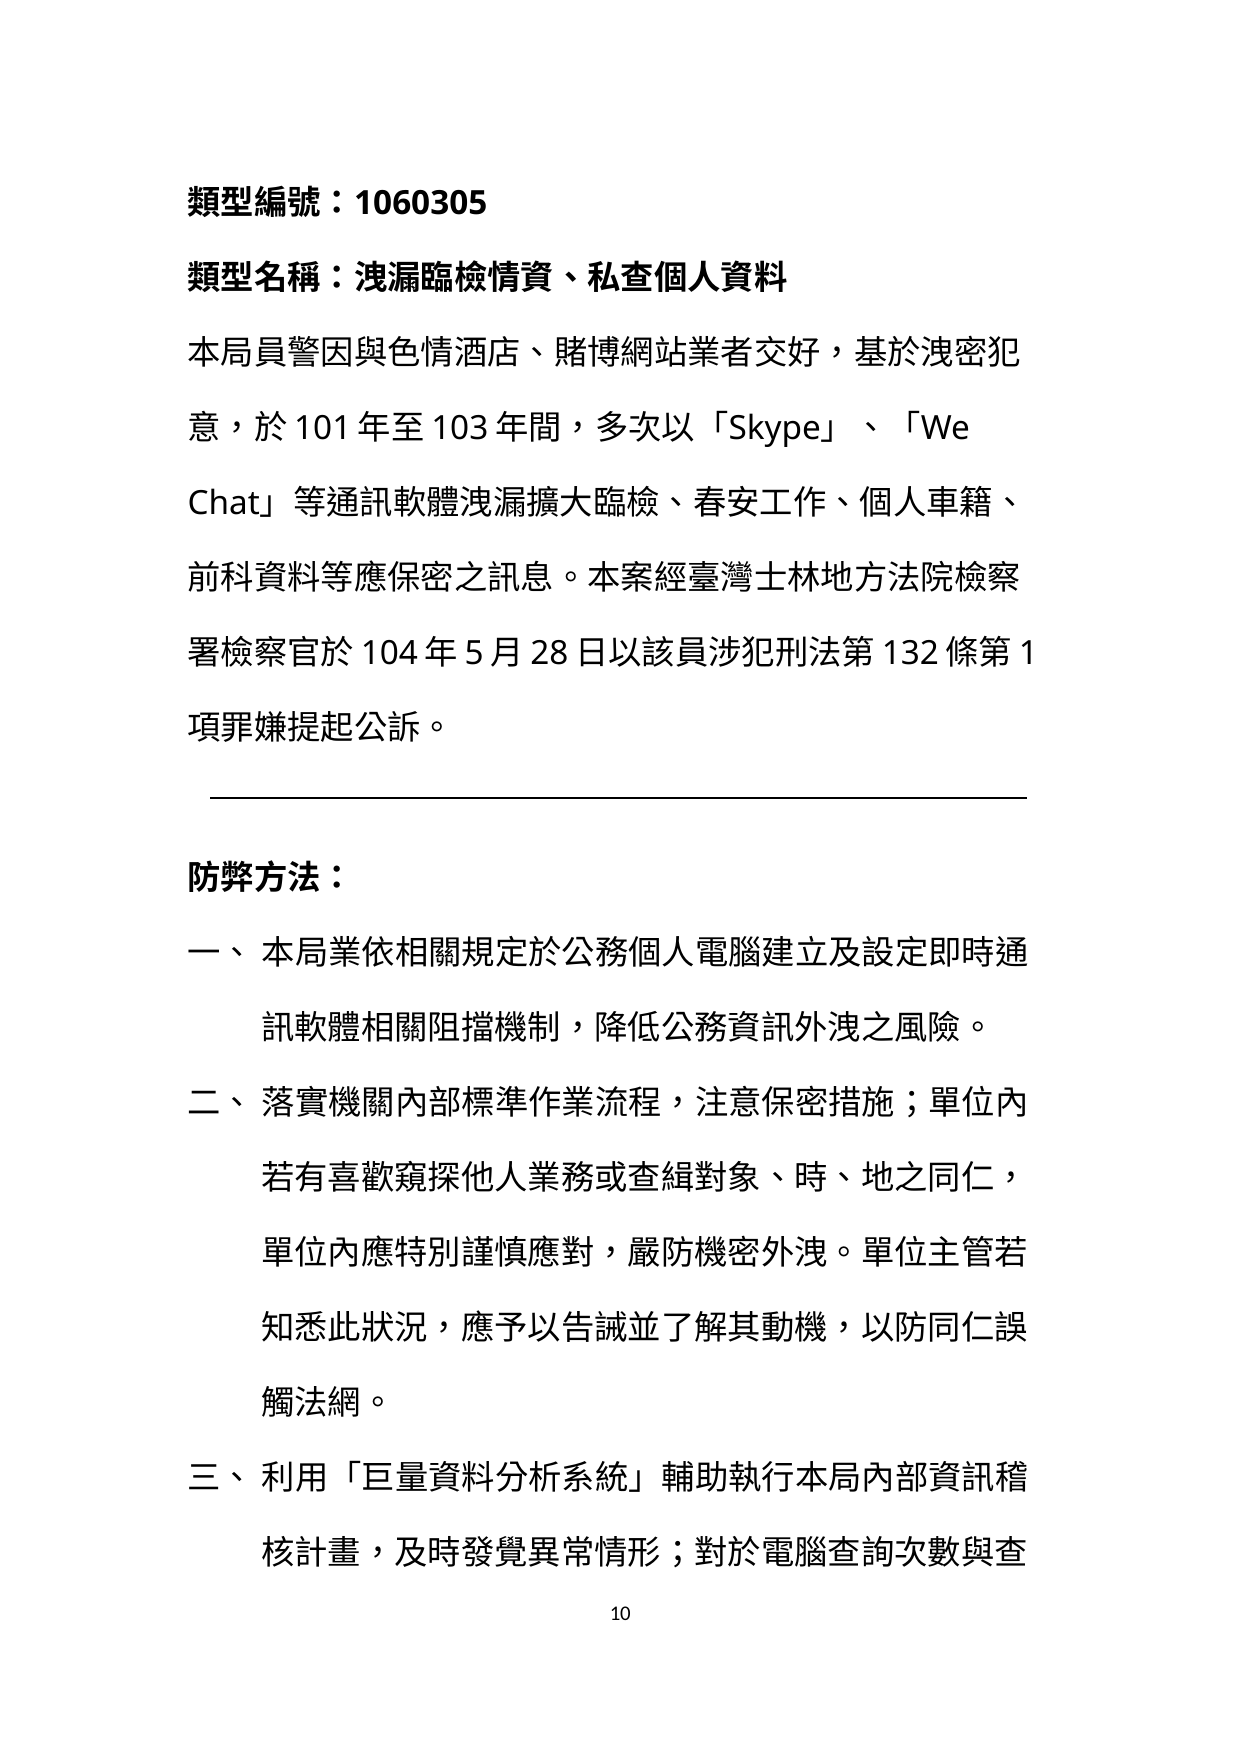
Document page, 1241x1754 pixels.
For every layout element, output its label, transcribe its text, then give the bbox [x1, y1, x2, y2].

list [187, 1437, 1053, 1587]
list 本局業依相關規定於公務個人電腦建立及設定即時通訊軟體相關阻擋機制，降低公務資訊外洩之風險。 [187, 912, 1053, 1062]
list 落實機關內部標準作業流程，注意保密措施；單位內若有喜歡窺探他人業務或查緝對象、時、地之同仁，單位內應特別謹慎應對，嚴防機密外洩。單位主管若知悉此狀況，應予以告誡並了解其動機，以防同仁誤觸法網。 [187, 1062, 1053, 1437]
text 類型名稱：洩漏臨檢情資、私查個人資料 [187, 237, 1053, 312]
text 類型編號：1060305 [187, 162, 1053, 237]
text 本局員警因與色情酒店、賭博網站業者交好，基於洩密犯意，於101年至103年間，多次以「Skype」、「We Chat」等通訊軟體洩漏擴大臨檢、春安工作、個人車籍、前科資料等應保密之訊息。本案經臺灣士林地方法院檢察署檢察官於104年5月28日以該員涉犯刑法第132條第1項罪嫌提起公訴。 [187, 312, 1053, 762]
text 防弊方法： [187, 837, 1053, 912]
